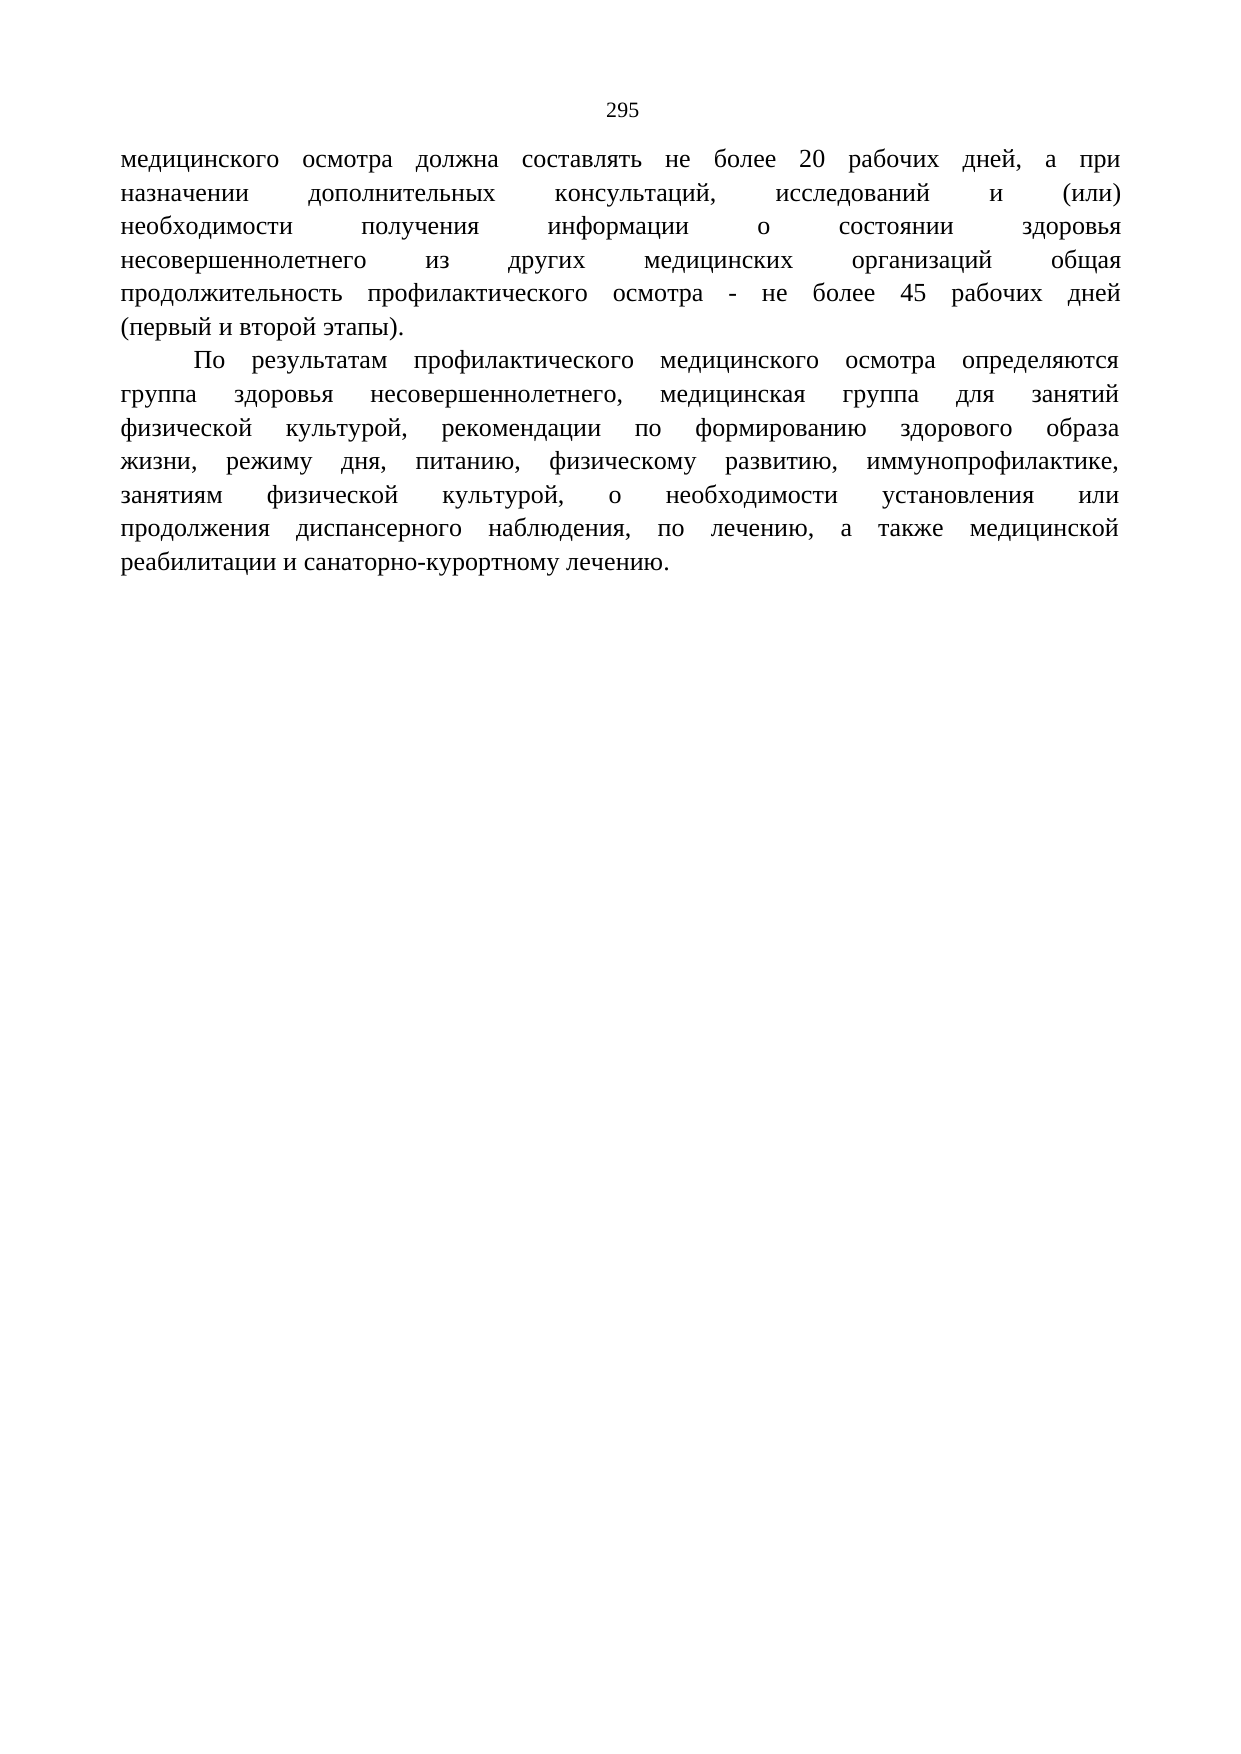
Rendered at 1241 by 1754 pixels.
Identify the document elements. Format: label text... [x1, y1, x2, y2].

text 295 [120, 100, 1125, 122]
text По результатам профилактического медицинского осмотра определяются группа здоровья несовершеннолетнего, медицинская группа для занятий физической культурой, рекомендации по формированию здорового образа жизни, режиму дня, питанию, физическому развитию, иммунопрофилактике, занятиям физической культурой, о необходимости установления или продолжения диспансерного наблюдения, по лечению, а также медицинской реабилитации и санаторно-курортному лечению. [120, 342, 1121, 577]
text медицинского осмотра должна составлять не более 20 рабочих дней, а при назначении дополнительных консультаций, исследований и (или) необходимости получения информации о состоянии здоровья несовершеннолетнего из других медицинских организаций общая продолжительность профилактического осмотра - не более 45 рабочих дней (первый и второй этапы). [120, 141, 1123, 342]
